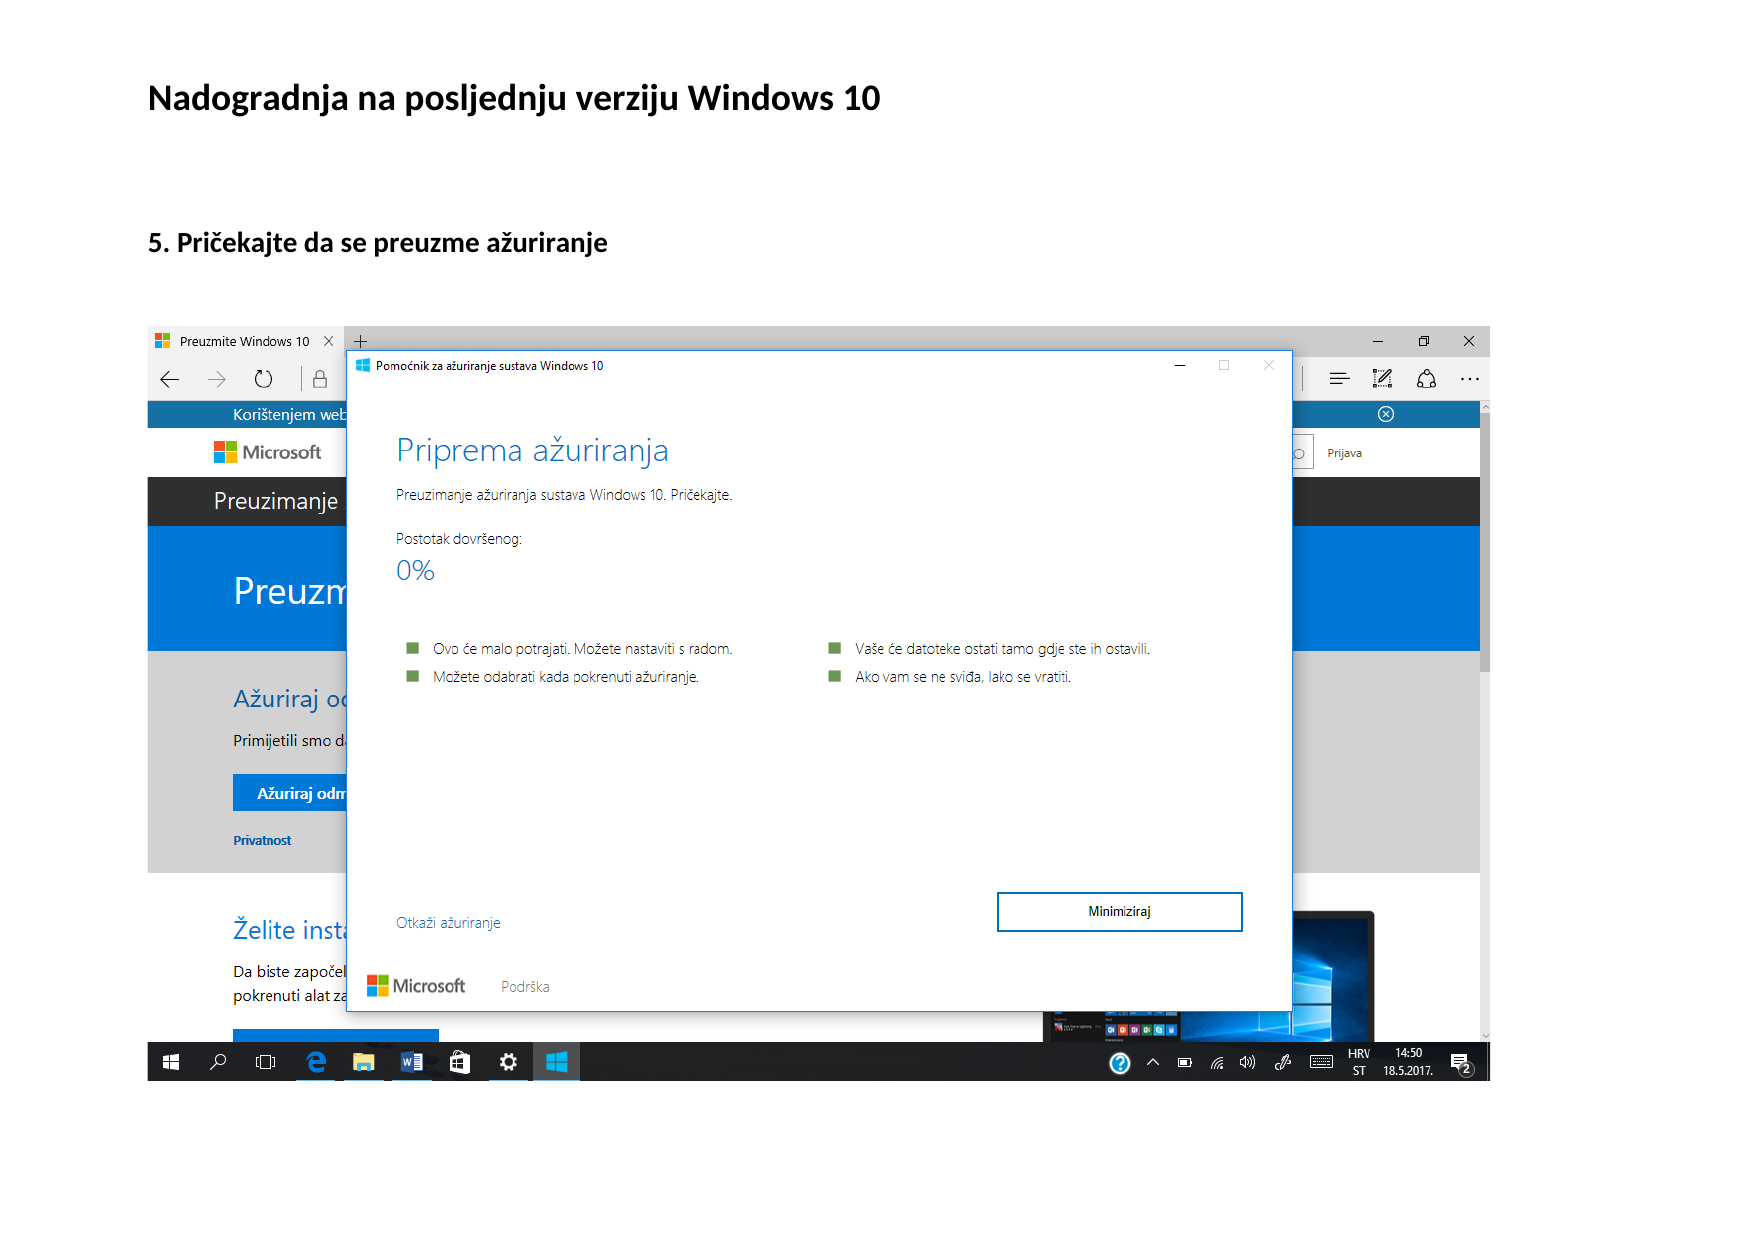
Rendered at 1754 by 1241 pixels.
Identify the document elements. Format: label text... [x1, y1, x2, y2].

picture [147, 326, 1490, 1081]
text 5. Pričekajte da se preuzme ažuriranje [148, 224, 1606, 259]
